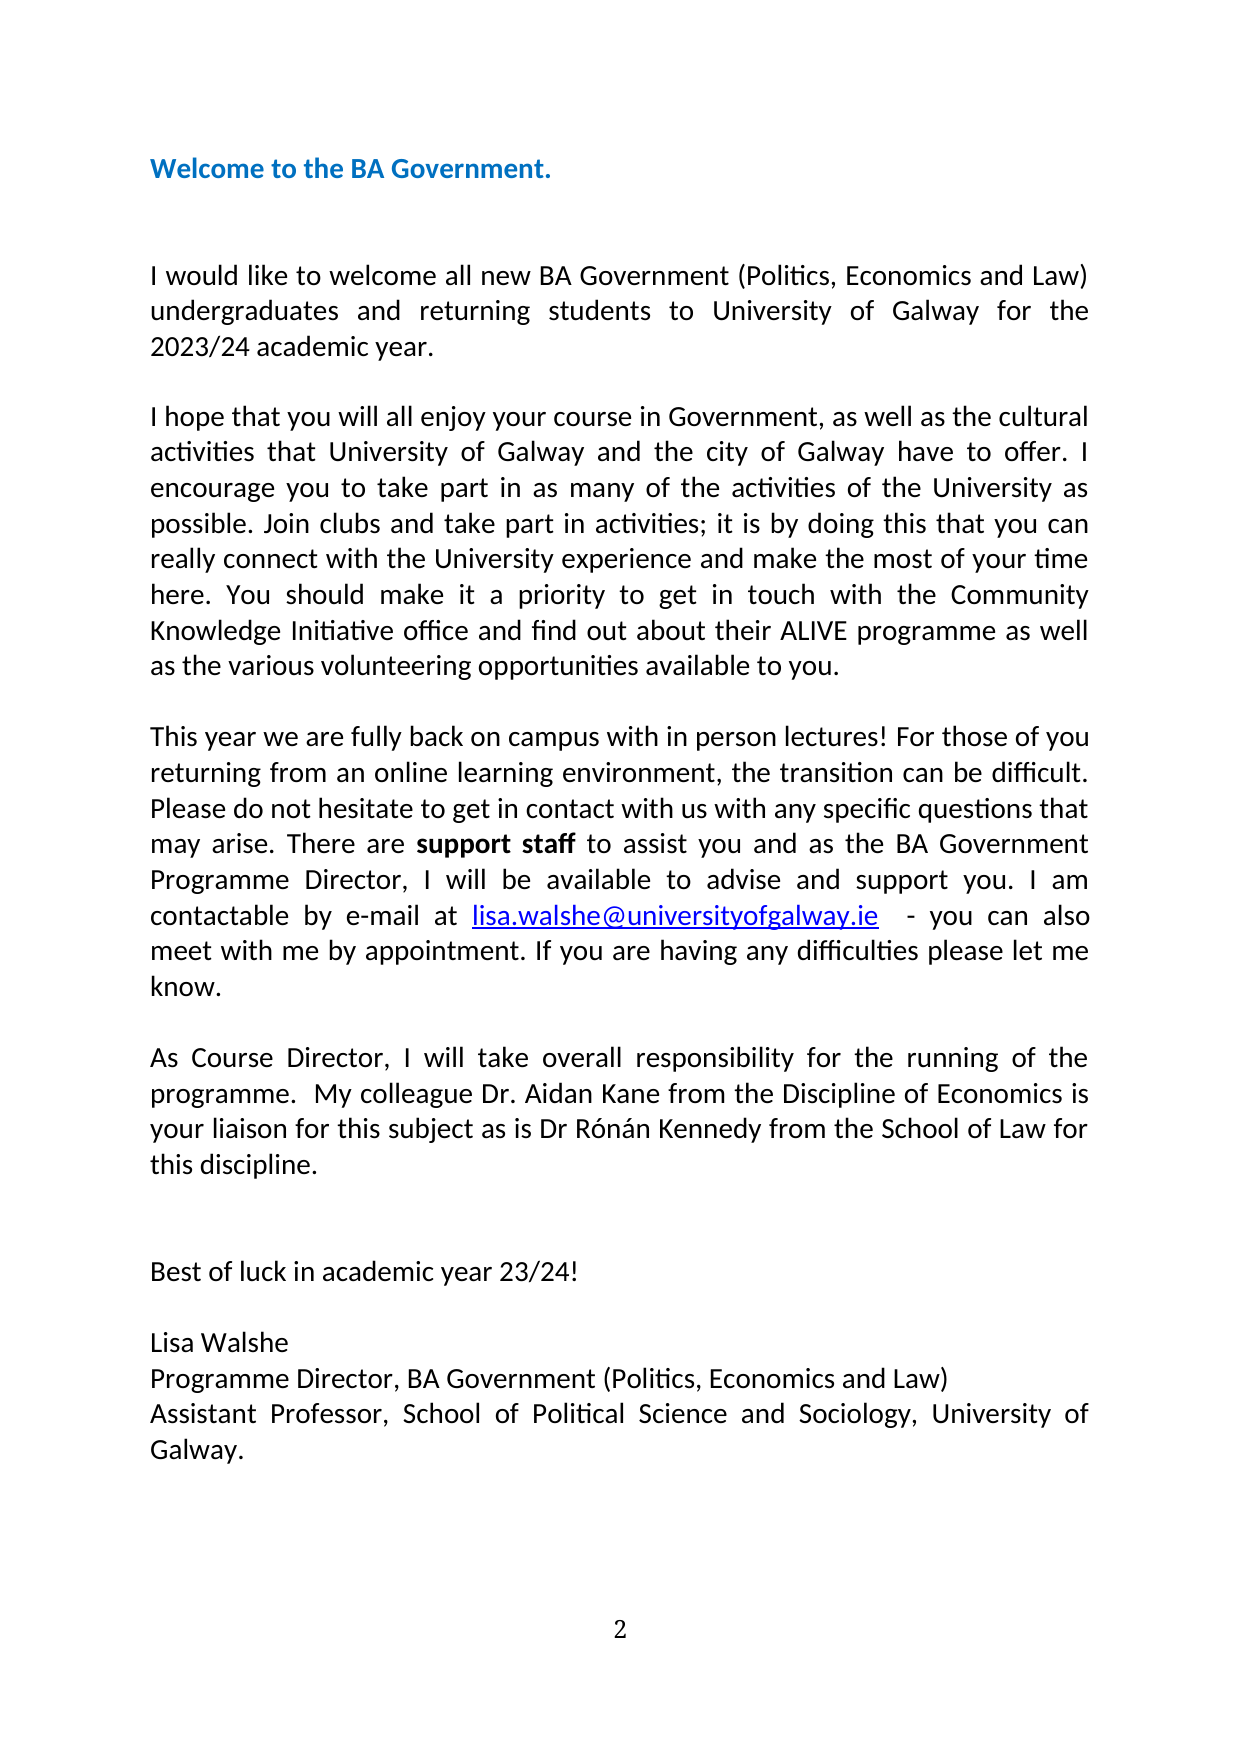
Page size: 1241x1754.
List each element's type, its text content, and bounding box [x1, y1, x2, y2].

text As Course Director, I will take overall responsibility for the running of the programme. My colleague Dr. Aidan Kane from the Discipline of Economics is your liaison for this subject as is Dr Rónán Kennedy from the School of Law for this discipline. [150, 1039, 1090, 1182]
text Best of luck in academic year 23/24! [150, 1253, 1090, 1288]
text Programme Director, BA Government (Politics, Economics and Law) [150, 1360, 1090, 1395]
text This year we are fully back on campus with in person lectures! For those of you returning from an online learning environment, the transition can be difficult. Please do not hesitate to get in contact with us with any specific questions that may arise. There are support staff to assist you and as the BA Government Programme Director, I will be available to advise and support you. I am contactable by e-mail at lisa.walshe@universityofgalway.ie - you can also meet with me by appointment. If you are having any difficulties please let me know. [150, 718, 1090, 1003]
text Lisa Walshe [150, 1324, 1090, 1360]
text Welcome to the BA Government. [150, 150, 1090, 186]
text Assistant Professor, School of Political Science and Sociology, University of Galway. [150, 1395, 1090, 1467]
text I hope that you will all enjoy your course in Government, as well as the cultural activities that University of Galway and the city of Galway have to offer. I encourage you to take part in as many of the activities of the University as possible. Join clubs and take part in activities; it is by doing this that you can really connect with the University experience and make the most of your time here. You should make it a priority to get in touch with the Community Knowledge Initiative office and find out about their ALIVE programme as well as the various volunteering opportunities available to you. [150, 398, 1090, 683]
text I would like to welcome all new BA Government (Politics, Economics and Law) undergraduates and returning students to University of Galway for the 2023/24 academic year. [150, 257, 1090, 364]
